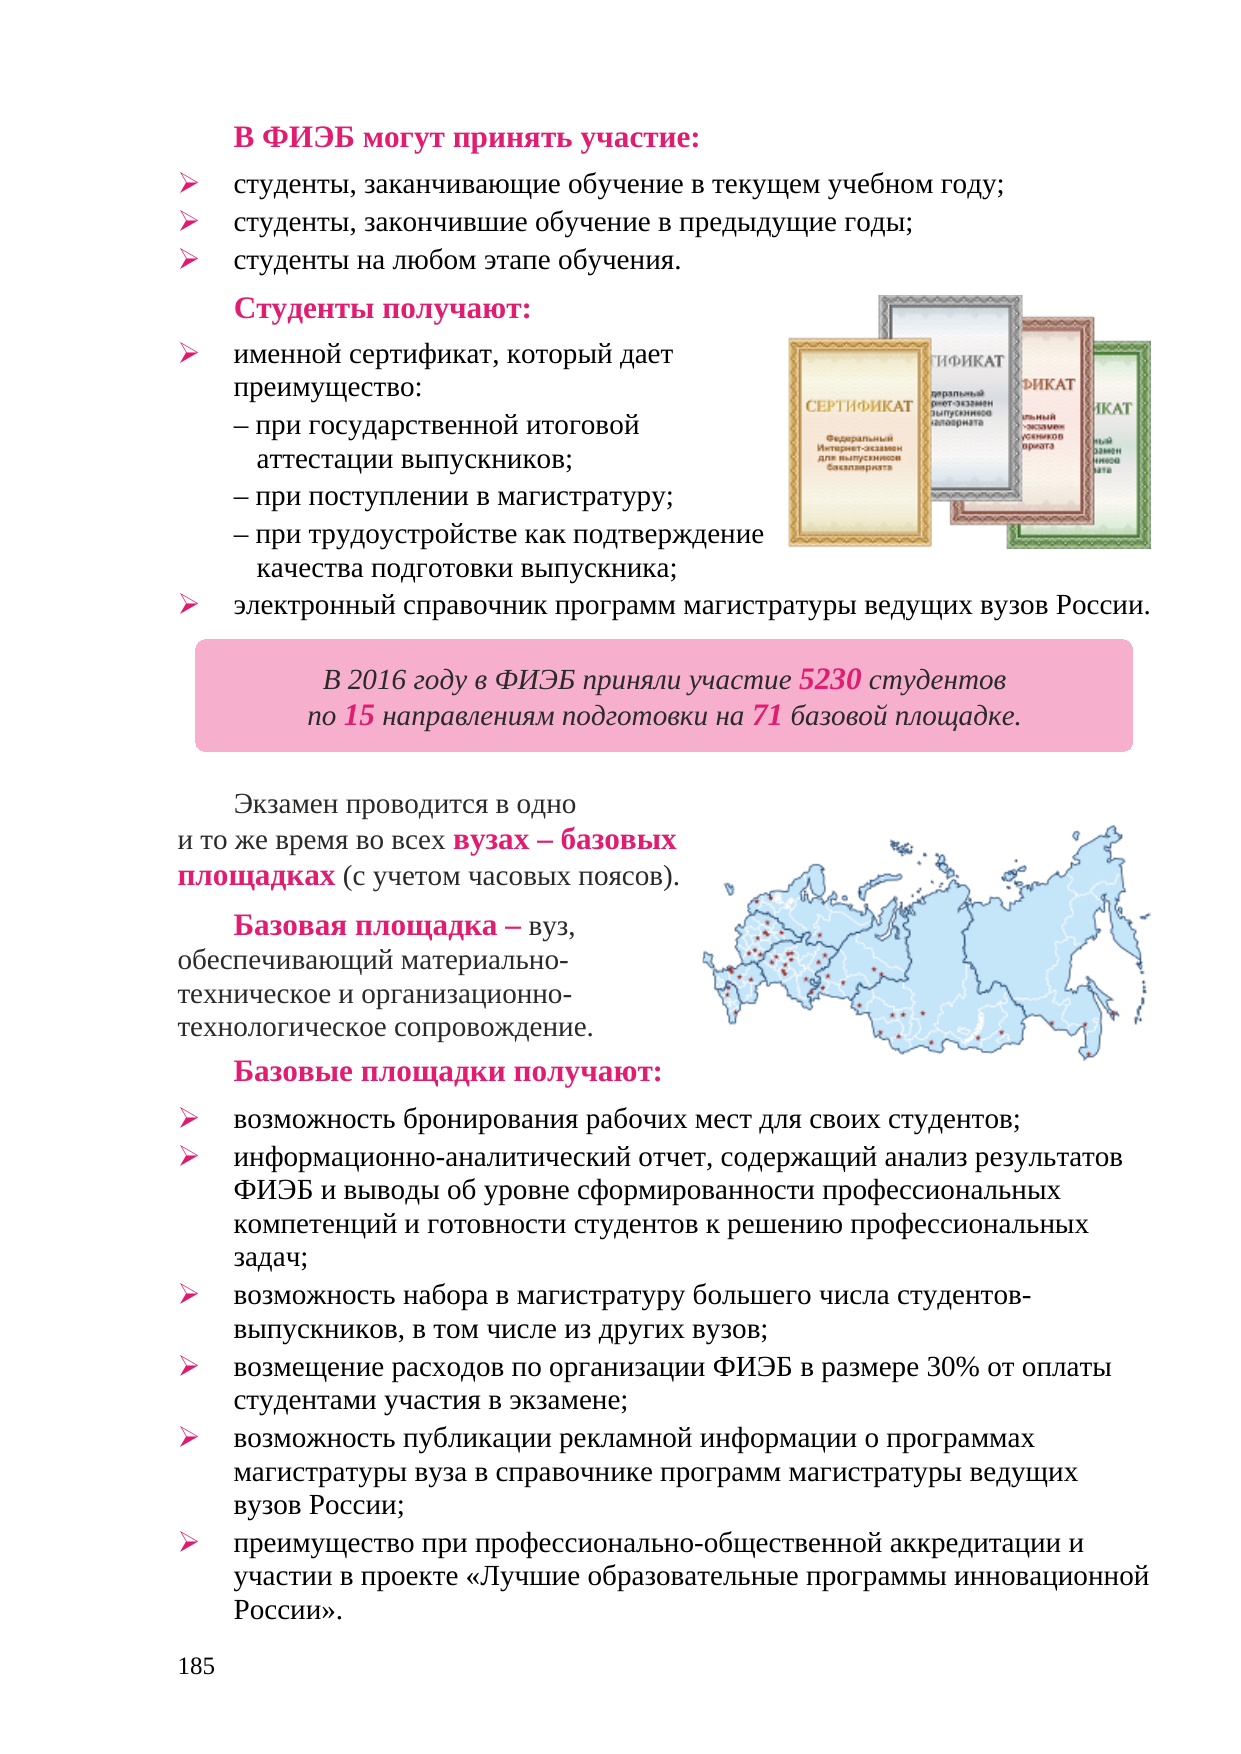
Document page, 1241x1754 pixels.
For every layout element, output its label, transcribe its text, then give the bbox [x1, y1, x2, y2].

text Экзамен проводится в одно и то же время во всех вузах – базовых площадках (с учетом часовых поясов). [177, 787, 1152, 892]
list именной сертификат, который дает преимущество: [177, 336, 788, 403]
list возмещение расходов по организации ФИЭБ в размере 30% от оплаты студентами участия в экзамене; [177, 1349, 1152, 1416]
text – при поступлении в магистратуру; [233, 478, 788, 512]
list студенты на любом этапе обучения. [177, 242, 1152, 276]
text – при государственной итоговой аттестации выпускников; [233, 407, 788, 474]
text В ФИЭБ могут принять участие: [177, 118, 1152, 154]
list возможность набора в магистратуру большего числа студентов-выпускников, в том числе из других вузов; [177, 1277, 1152, 1344]
text Базовая площадка – вуз, обеспечивающий материально-техническое и организационно-технологическое сопровождение. [177, 906, 702, 1043]
text – при трудоустройстве как подтверждение качества подготовки выпускника; [233, 516, 1152, 583]
list студенты, закончившие обучение в предыдущие годы; [177, 204, 1152, 238]
list студенты, заканчивающие обучение в текущем учебном году; [177, 167, 1152, 200]
list преимущество при профессионально-общественной аккредитации и участии в проекте «Лучшие образовательные программы инновационной России». [177, 1525, 1152, 1626]
picture [702, 825, 1151, 1061]
list электронный справочник программ магистратуры ведущих вузов России. [177, 587, 1152, 621]
text Базовые площадки получают: [177, 1053, 1152, 1088]
list информационно-аналитический отчет, содержащий анализ результатов ФИЭБ и выводы об уровне сформированности профессиональных компетенций и готовности студентов к решению профессиональных задач; [177, 1139, 1152, 1273]
text Студенты получают: [177, 289, 1152, 326]
list возможность бронирования рабочих мест для своих студентов; [177, 1101, 1152, 1135]
picture [788, 295, 1151, 549]
list возможность публикации рекламной информации о программах магистратуры вуза в справочнике программ магистратуры ведущих вузов России; [177, 1420, 1152, 1521]
